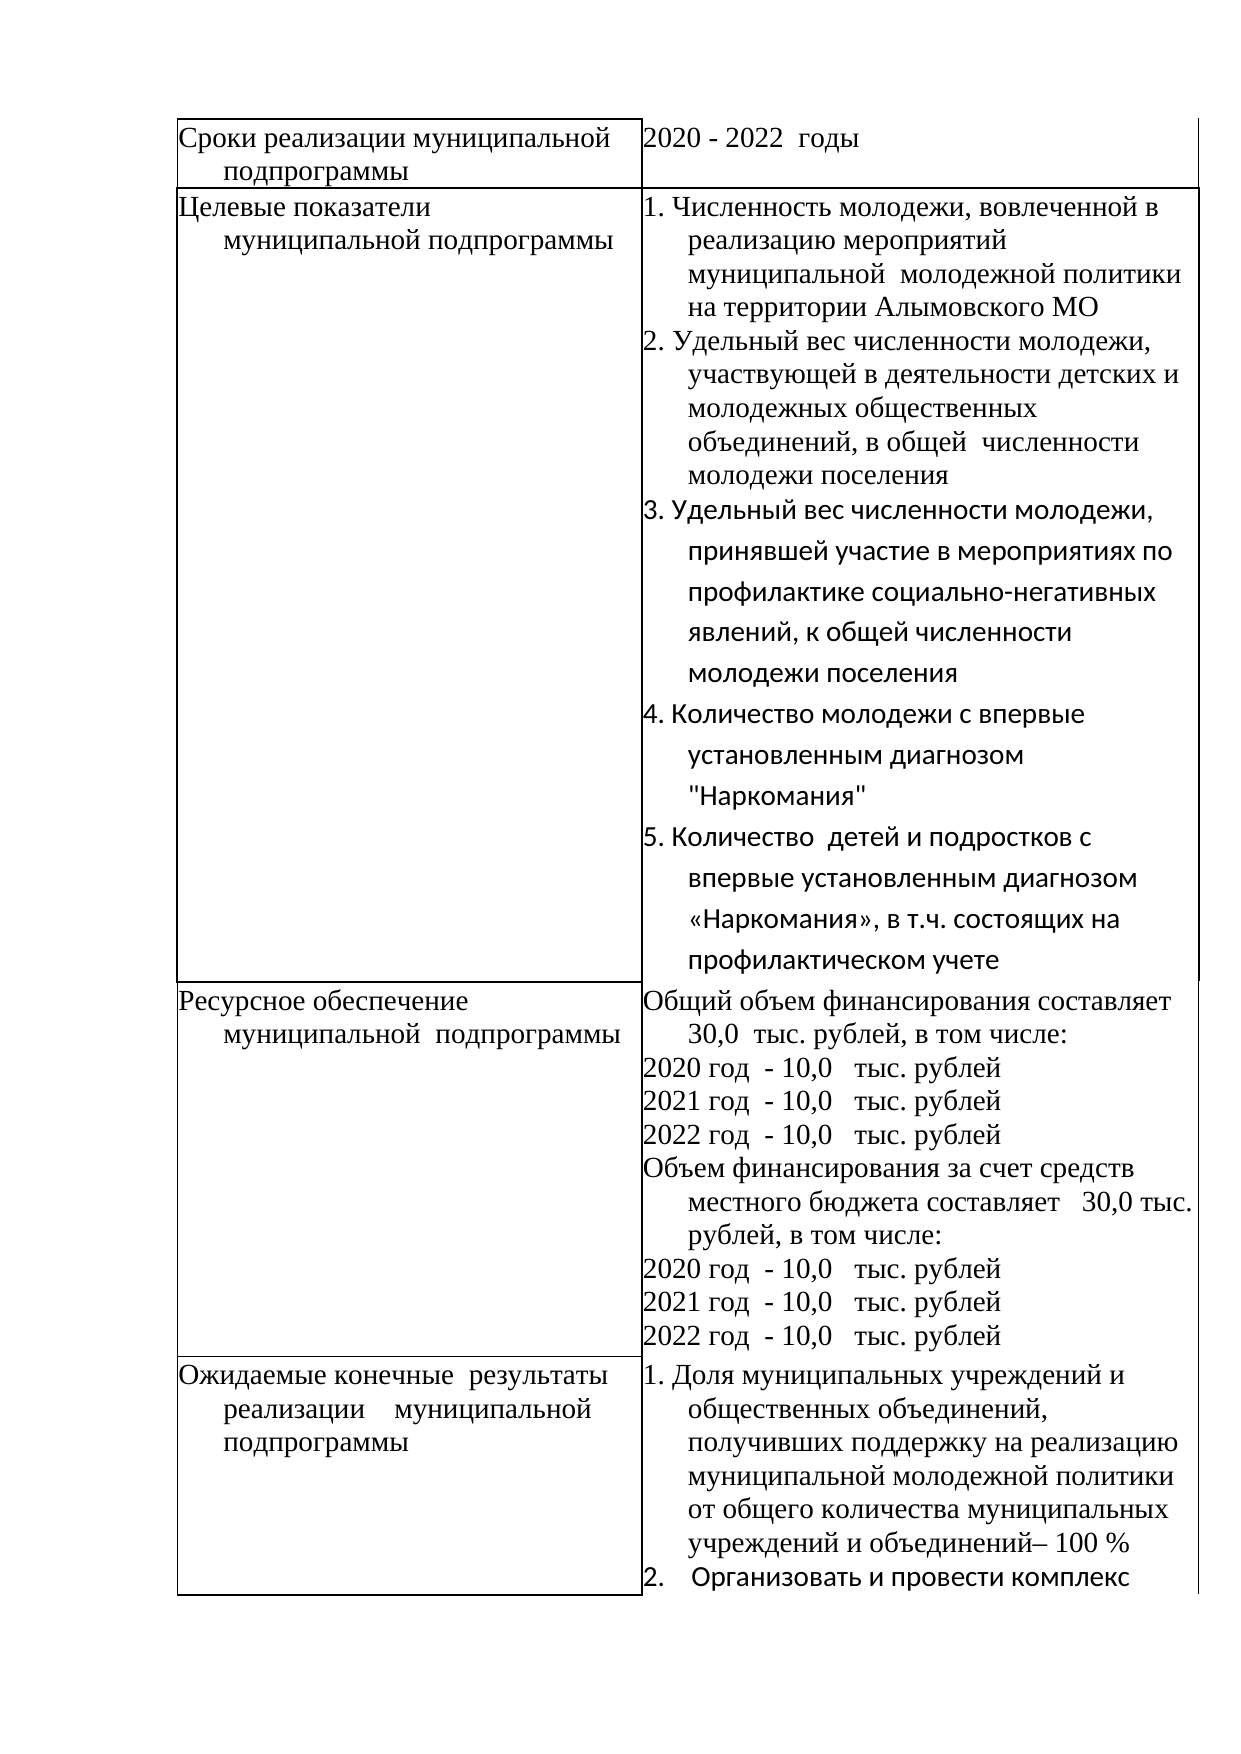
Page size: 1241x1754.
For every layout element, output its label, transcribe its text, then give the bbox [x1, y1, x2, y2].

table_cell 2020 - 2022 годы [643, 118, 1198, 187]
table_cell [178, 1357, 641, 1594]
table_cell 1. Численность молодежи, вовлеченной в реализацию мероприятий муниципальной молодежной политики на территории Алымовского МО 2. Удельный вес численности молодежи, участвующей в деятельности детских и молодежных общественных объединений, в общей численности молодежи поселения 3. Удельный вес численности молодежи, принявшей участие в мероприятиях по профилактике социально-негативных явлений, к общей численности молодежи поселения 4. Количество молодежи с впервые установленным диагнозом "Наркомания" 5. Количество детей и подростков с впервые установленным диагнозом «Наркомания», в т.ч. состоящих на профилактическом учете [643, 189, 1198, 981]
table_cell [643, 1356, 1198, 1594]
table_cell Сроки реализации муниципальной подпрограммы [178, 120, 641, 187]
table_cell Общий объем финансирования составляет 30,0 тыс. рублей, в том числе: 2020 год - 10,0 тыс. рублей 2021 год - 10,0 тыс. рублей 2022 год - 10,0 тыс. рублей Объем финансирования за счет средств местного бюджета составляет 30,0 тыс. рублей, в том числе: 2020 год - 10,0 тыс. рублей 2021 год - 10,0 тыс. рублей 2022 год - 10,0 тыс. рублей [643, 981, 1198, 1356]
table_cell Целевые показатели муниципальной подпрограммы [178, 189, 641, 981]
table_cell Ресурсное обеспечение муниципальной подпрограммы [178, 983, 641, 1356]
